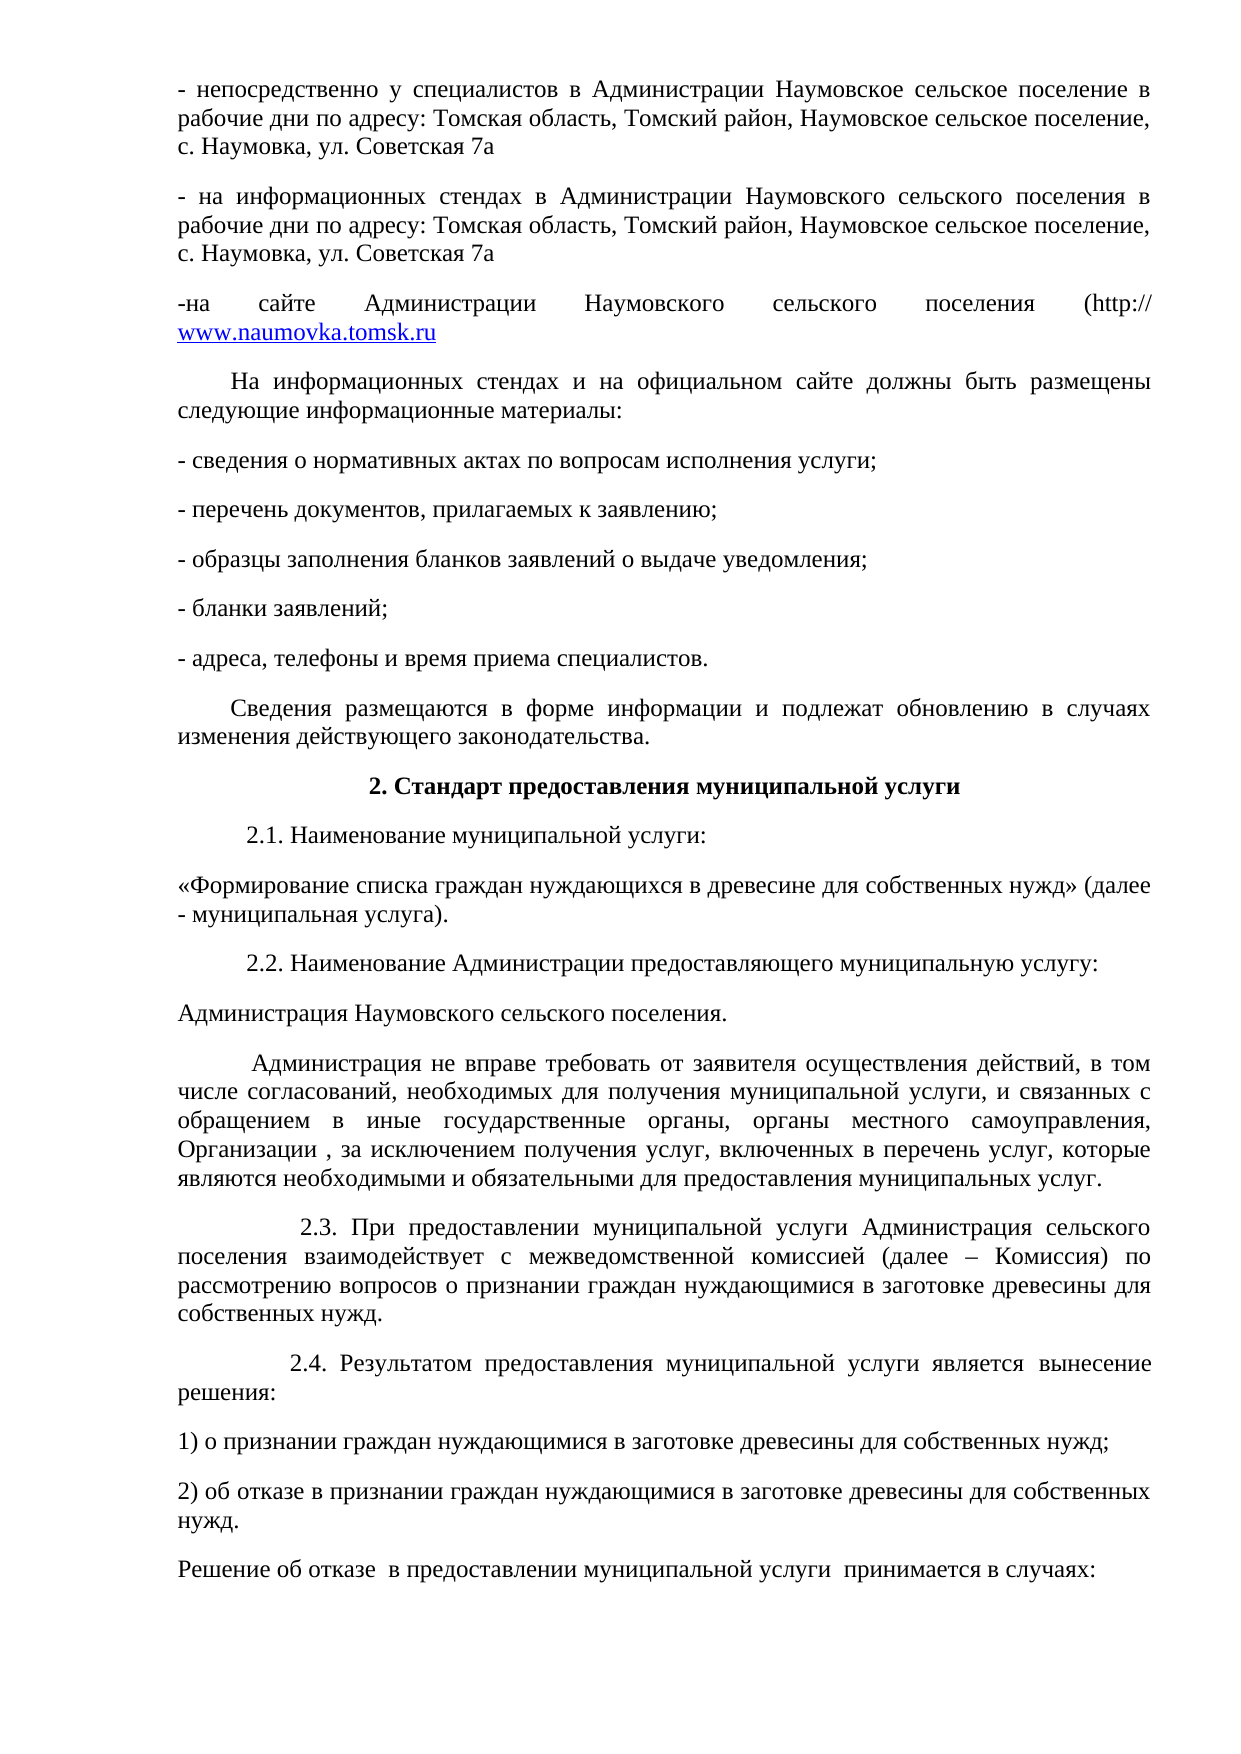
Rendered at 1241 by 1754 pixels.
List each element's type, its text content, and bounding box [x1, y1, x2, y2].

text - сведения о нормативных актах по вопросам исполнения услуги; [177, 445, 1152, 473]
text - перечень документов, прилагаемых к заявлению; [177, 494, 1152, 523]
text Администрация Наумовского сельского поселения. [177, 998, 1152, 1027]
text Решение об отказе в предоставлении муниципальной услуги принимается в случаях: [177, 1554, 1152, 1583]
text 2.1. Наименование муниципальной услуги: [177, 821, 1152, 849]
text -на сайте Администрации Наумовского сельского поселения (http:// www.naumovka.tomsk.ru [177, 288, 1152, 346]
text На информационных стендах и на официальном сайте должны быть размещены следующие информационные материалы: [177, 366, 1152, 424]
text - бланки заявлений; [177, 593, 1152, 622]
text 2. Стандарт предоставления муниципальной услуги [177, 771, 1152, 800]
text 1) о признании граждан нуждающимися в заготовке древесины для собственных нужд; [177, 1426, 1152, 1455]
text - адреса, телефоны и время приема специалистов. [177, 643, 1152, 672]
text «Формирование списка граждан нуждающихся в древесине для собственных нужд» (далее - муниципальная услуга). [177, 870, 1152, 928]
text - образцы заполнения бланков заявлений о выдаче уведомления; [177, 544, 1152, 573]
text 2.2. Наименование Администрации предоставляющего муниципальную услугу: [177, 948, 1152, 977]
text Сведения размещаются в форме информации и подлежат обновлению в случаях изменения действующего законодательства. [177, 693, 1152, 750]
text 2.4. Результатом предоставления муниципальной услуги является вынесение решения: [177, 1348, 1152, 1406]
text - непосредственно у специалистов в Администрации Наумовское сельское поселение в рабочие дни по адресу: Томская область, Томский район, Наумовское сельское поселение, с. Наумовка, ул. Советская 7а [177, 74, 1152, 160]
text Администрация не вправе требовать от заявителя осуществления действий, в том числе согласований, необходимых для получения муниципальной услуги, и связанных с обращением в иные государственные органы, органы местного самоуправления, Организации , за исключением получения услуг, включенных в перечень услуг, которые являются необходимыми и обязательными для предоставления муниципальных услуг. [177, 1048, 1152, 1191]
text 2.3. При предоставлении муниципальной услуги Администрация сельского поселения взаимодействует с межведомственной комиссией (далее – Комиссия) по рассмотрению вопросов о признании граждан нуждающимися в заготовке древесины для собственных нужд. [177, 1212, 1152, 1327]
text - на информационных стендах в Администрации Наумовского сельского поселения в рабочие дни по адресу: Томская область, Томский район, Наумовское сельское поселение, с. Наумовка, ул. Советская 7а [177, 181, 1152, 267]
text 2) об отказе в признании граждан нуждающимися в заготовке древесины для собственных нужд. [177, 1476, 1152, 1533]
